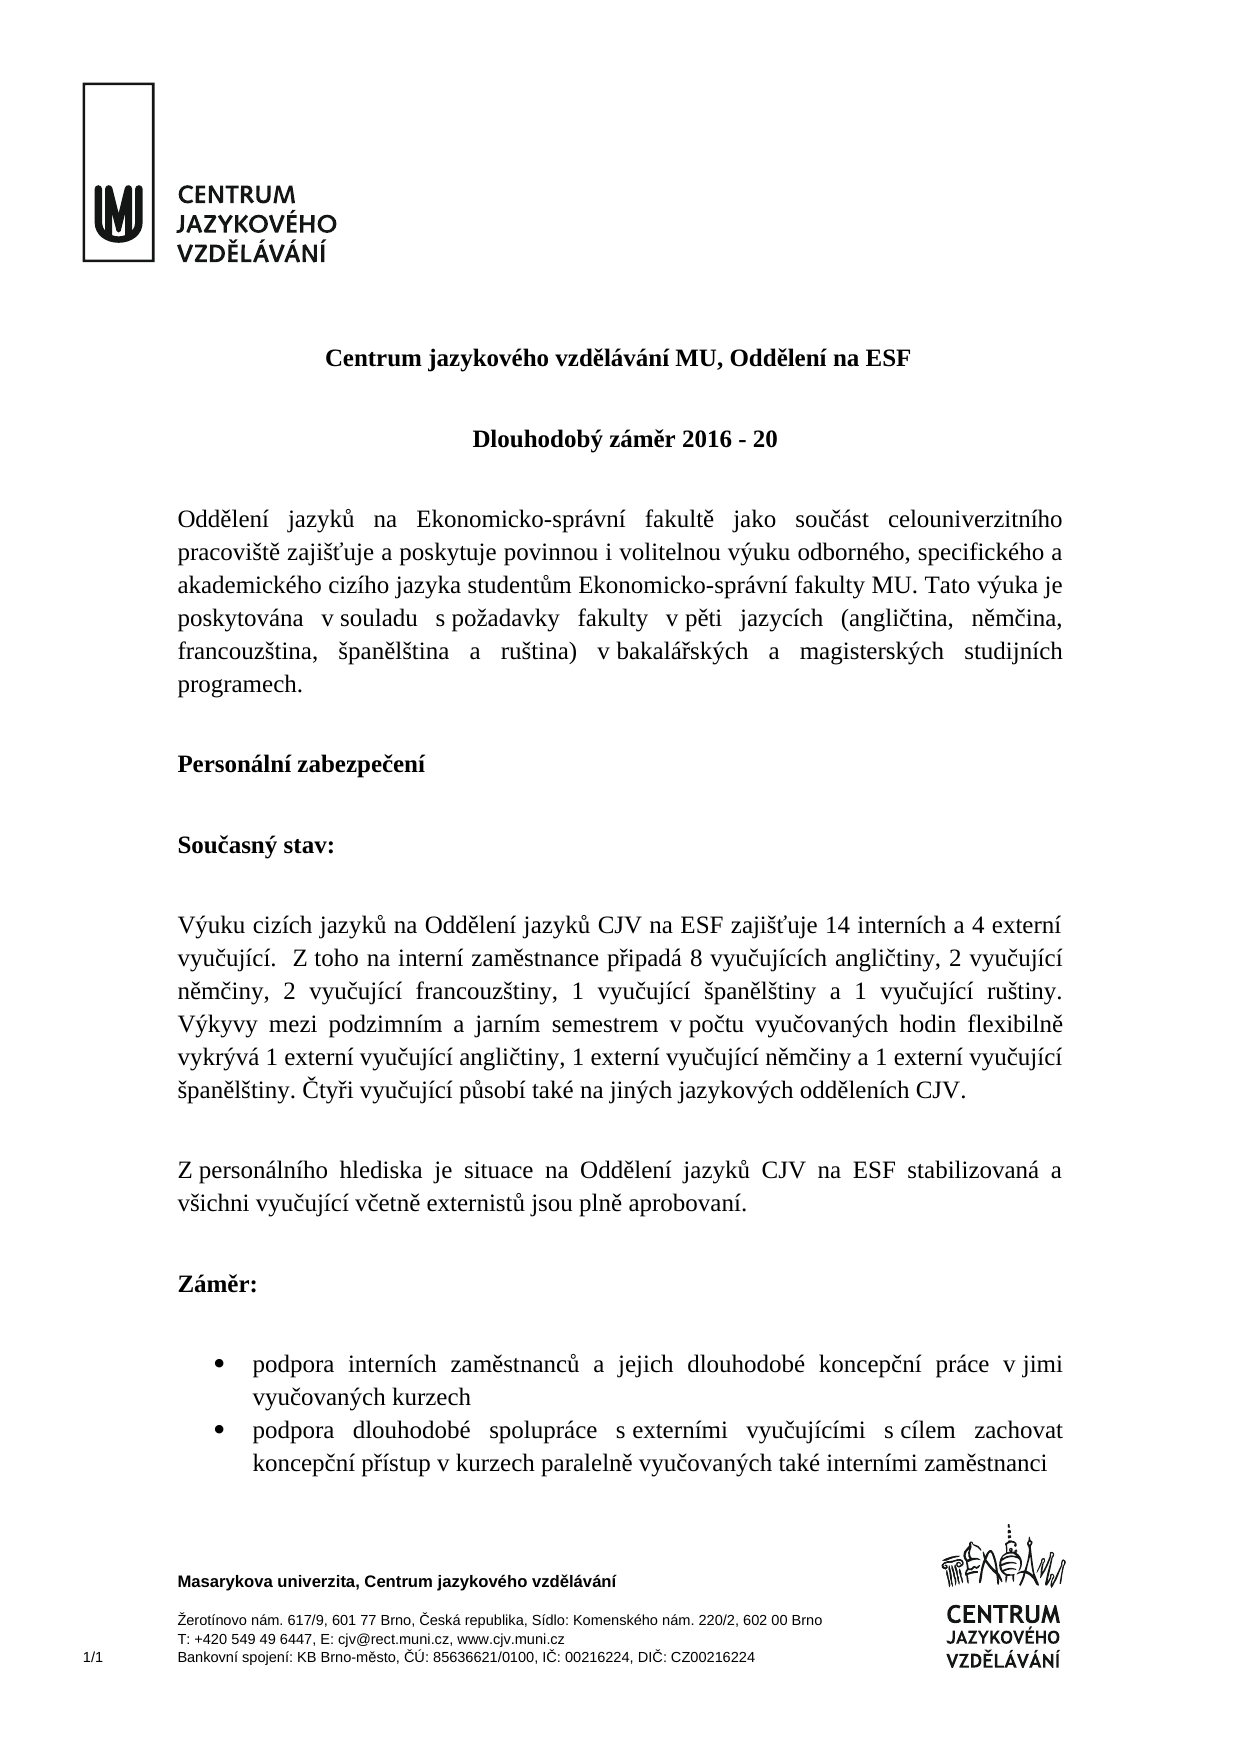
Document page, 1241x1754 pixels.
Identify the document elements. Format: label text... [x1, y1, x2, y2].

list podpora interních zaměstnanců a jejich dlouhodobé koncepční práce v jimi vyučovaných kurzech [215, 1349, 1063, 1411]
text Současný stav: [177, 830, 1063, 858]
text Výuku cizích jazyků na Oddělení jazyků CJV na ESF zajišťuje 14 interních a 4 externí vyučující. Z toho na interní zaměstnance připadá 8 vyučujících angličtiny, 2 vyučující němčiny, 2 vyučující francouzštiny, 1 vyučující španělštiny a 1 vyučující ruštiny. Výkyvy mezi podzimním a jarním semestrem v počtu vyučovaných hodin flexibilně vykrývá 1 externí vyučující angličtiny, 1 externí vyučující němčiny a 1 externí vyučující španělštiny. Čtyři vyučující působí také na jiných jazykových odděleních CJV. [177, 910, 1063, 1104]
list podpora dlouhodobé spolupráce s externími vyučujícími s cílem zachovat koncepční přístup v kurzech paralelně vyučovaných také interními zaměstnanci [215, 1415, 1063, 1477]
text Záměr: [177, 1269, 1063, 1297]
text Oddělení jazyků na Ekonomicko-správní fakultě jako součást celouniverzitního pracoviště zajišťuje a poskytuje povinnou i volitelnou výuku odborného, specifického a akademického cizího jazyka studentům Ekonomicko-správní fakulty MU. Tato výuka je poskytována v souladu s požadavky fakulty v pěti jazycích (angličtina, němčina, francouzština, španělština a ruština) v bakalářských a magisterských studijních programech. [177, 504, 1063, 698]
text Personální zabezpečení [177, 749, 1063, 778]
text Dlouhodobý záměr 2016 - 20 [398, 424, 1063, 452]
text Z personálního hlediska je situace na Oddělení jazyků CJV na ESF stabilizovaná a všichni vyučující včetně externistů jsou plně aprobovaní. [177, 1155, 1063, 1217]
text Centrum jazykového vzdělávání MU, Oddělení na ESF [251, 343, 1063, 372]
